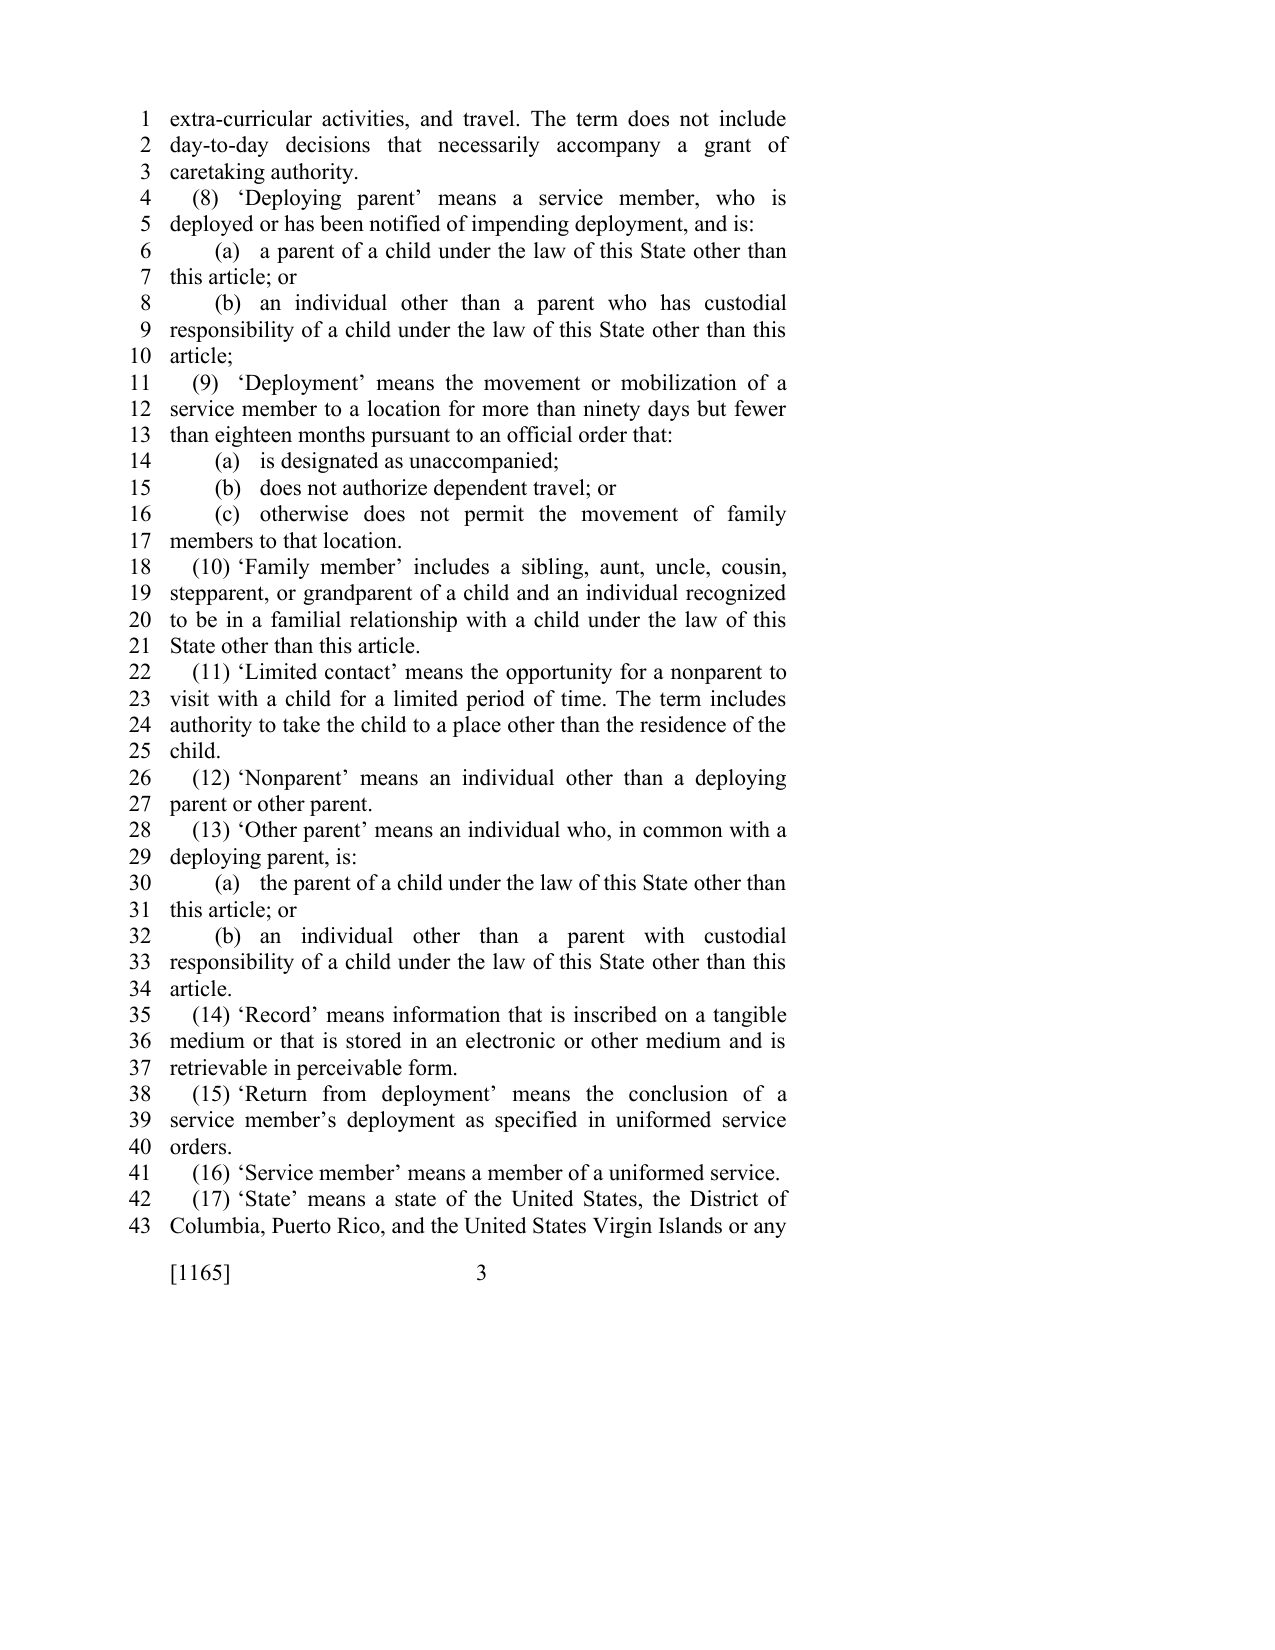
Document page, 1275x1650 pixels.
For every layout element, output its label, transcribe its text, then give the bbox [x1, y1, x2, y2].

text (11) ‘Limited contact’ means the opportunity for a nonparent to visit with a child for a limited period of time. The term includes authority to take the child to a place other than the residence of the child. [169, 658, 787, 764]
text (10) ‘Family member’ includes a sibling, aunt, uncle, cousin, stepparent, or grandparent of a child and an individual recognized to be in a familial relationship with a child under the law of this State other than this article. [169, 553, 787, 658]
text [169, 1186, 787, 1238]
text (a) the parent of a child under the law of this State other than this article; or [169, 869, 787, 922]
text (9) ‘Deployment’ means the movement or mobilization of a service member to a location for more than ninety days but fewer than eighteen months pursuant to an official order that: [169, 368, 787, 448]
text (c) otherwise does not permit the movement of family members to that location. [169, 500, 787, 553]
text (12) ‘Nonparent’ means an individual other than a deploying parent or other parent. [169, 764, 787, 817]
text (a) a parent of a child under the law of this State other than this article; or [169, 237, 787, 289]
text (16) ‘Service member’ means a member of a uniformed service. [169, 1159, 787, 1186]
text (13) ‘Other parent’ means an individual who, in common with a deploying parent, is: [169, 817, 787, 869]
text (b) an individual other than a parent who has custodial responsibility of a child under the law of this State other than this article; [169, 289, 787, 368]
text (b) does not authorize dependent travel; or [169, 474, 787, 500]
text (8) ‘Deploying parent’ means a service member, who is deployed or has been notified of impending deployment, and is: [169, 184, 787, 237]
text (b) an individual other than a parent with custodial responsibility of a child under the law of this State other than this article. [169, 922, 787, 1001]
text (15) ‘Return from deployment’ means the conclusion of a service member’s deployment as specified in uniformed service orders. [169, 1080, 787, 1159]
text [169, 105, 787, 184]
text (a) is designated as unaccompanied; [169, 448, 787, 474]
text (14) ‘Record’ means information that is inscribed on a tangible medium or that is stored in an electronic or other medium and is retrievable in perceivable form. [169, 1001, 787, 1080]
